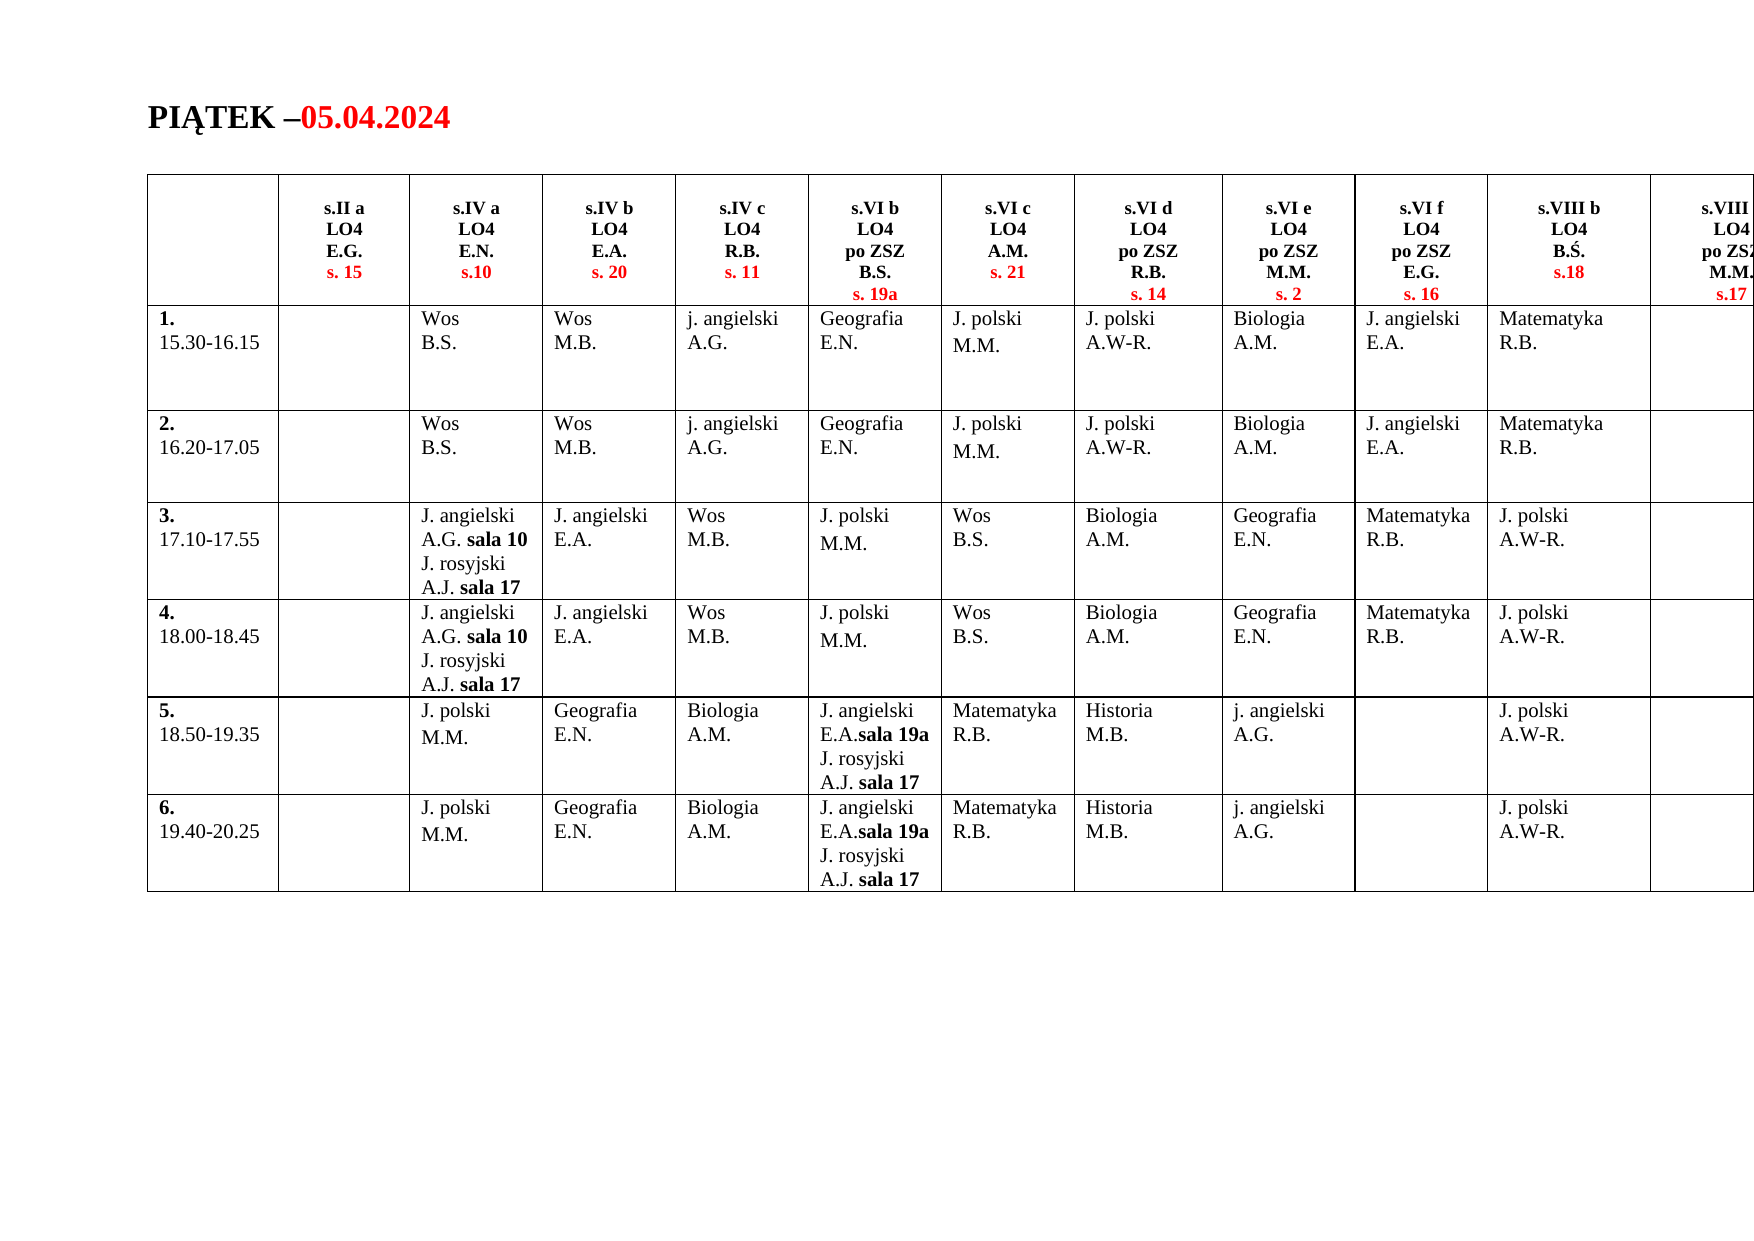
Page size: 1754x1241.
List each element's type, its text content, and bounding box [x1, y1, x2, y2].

table_cell J. polski M.M. [809, 600, 941, 696]
table_cell J. polski M.M. [809, 503, 941, 599]
table_cell Matematyka R.B. [942, 698, 1074, 794]
table_cell J. angielski E.A. [543, 503, 675, 599]
table_cell Geografia E.N. [809, 306, 941, 410]
table_cell J. polski M.M. [410, 795, 542, 891]
table_cell 4. 18.00-18.45 [148, 600, 278, 696]
table_header s.VI b LO4 po ZSZ B.S. s. 19a [809, 175, 941, 304]
table_cell Wos M.B. [543, 411, 675, 502]
table_cell [279, 795, 409, 891]
table_header s.IV a LO4 E.N. s.10 [410, 175, 542, 304]
table_cell J. polski A.W-R. [1488, 795, 1650, 891]
table_cell 1. 15.30-16.15 [148, 306, 278, 410]
table_cell J. polski A.W-R. [1488, 698, 1650, 794]
table_cell J. polski M.M. [942, 411, 1074, 502]
table_cell Historia M.B. [1075, 795, 1222, 891]
table_cell Biologia A.M. [1075, 600, 1222, 696]
table_cell [279, 698, 409, 794]
table_cell 2. 16.20-17.05 [148, 411, 278, 502]
table_cell [279, 503, 409, 599]
table_header s.IV b LO4 E.A. s. 20 [543, 175, 675, 304]
table_cell Matematyka R.B. [1356, 600, 1487, 696]
table_cell [1356, 795, 1487, 891]
table_cell Wos B.S. [410, 306, 542, 410]
table_cell J. polski A.W-R. [1488, 503, 1650, 599]
table_cell J. angielski E.A. [1356, 411, 1487, 502]
table_cell Biologia A.M. [676, 795, 808, 891]
table_cell Wos B.S. [410, 411, 542, 502]
table_cell Matematyka R.B. [942, 795, 1074, 891]
table_cell Biologia A.M. [1223, 411, 1354, 502]
table_cell [1651, 600, 1753, 696]
table_cell [279, 600, 409, 696]
table_cell [1651, 698, 1753, 794]
table_cell J. angielski E.A. [1356, 306, 1487, 410]
table_cell [1651, 503, 1753, 599]
table_cell [279, 306, 409, 410]
table_header s.VI d LO4 po ZSZ R.B. s. 14 [1075, 175, 1222, 304]
table_cell Wos M.B. [543, 306, 675, 410]
table_cell Matematyka R.B. [1488, 306, 1650, 410]
table_cell [1651, 795, 1753, 891]
table_cell Geografia E.N. [809, 411, 941, 502]
table_cell Wos M.B. [676, 503, 808, 599]
table_cell J. angielski E.A.sala 19a J. rosyjski A.J. sala 17 [809, 795, 941, 891]
table_cell Matematyka R.B. [1356, 503, 1487, 599]
table_header s.VIII c LO4 po ZSZ M.M. s.17 [1651, 175, 1753, 304]
table_cell j. angielski A.G. [1223, 795, 1354, 891]
table_cell Wos B.S. [942, 503, 1074, 599]
table_header s.VI e LO4 po ZSZ M.M. s. 2 [1223, 175, 1354, 304]
table_header s.VI f LO4 po ZSZ E.G. s. 16 [1356, 175, 1487, 304]
table_cell j. angielski A.G. [676, 306, 808, 410]
table_cell [1651, 411, 1753, 502]
table_cell J. angielski E.A. [543, 600, 675, 696]
table_cell j. angielski A.G. [676, 411, 808, 502]
table_cell J. polski M.M. [410, 698, 542, 794]
table_cell 3. 17.10-17.55 [148, 503, 278, 599]
table_cell J. angielski E.A.sala 19a J. rosyjski A.J. sala 17 [809, 698, 941, 794]
table_cell Geografia E.N. [543, 795, 675, 891]
table_cell [1356, 698, 1487, 794]
table_header [148, 175, 278, 304]
table_cell Biologia A.M. [1075, 503, 1222, 599]
table_cell Wos B.S. [942, 600, 1074, 696]
table_header s.II a LO4 E.G. s. 15 [279, 175, 409, 304]
table_header s.VI c LO4 A.M. s. 21 [942, 175, 1074, 304]
table_cell Wos M.B. [676, 600, 808, 696]
table_header s.VIII b LO4 B.Ś. s.18 [1488, 175, 1650, 304]
table_cell 5. 18.50-19.35 [148, 698, 278, 794]
table_cell j. angielski A.G. [1223, 698, 1354, 794]
table_cell J. polski A.W-R. [1075, 411, 1222, 502]
table_cell Geografia E.N. [543, 698, 675, 794]
table_cell [1651, 306, 1753, 410]
table_cell Matematyka R.B. [1488, 411, 1650, 502]
table_cell Geografia E.N. [1223, 503, 1354, 599]
table_cell Biologia A.M. [1223, 306, 1354, 410]
table_cell J. polski A.W-R. [1075, 306, 1222, 410]
table_cell J. polski M.M. [942, 306, 1074, 410]
table_cell Geografia E.N. [1223, 600, 1354, 696]
table_cell J. polski A.W-R. [1488, 600, 1650, 696]
table_cell J. angielski A.G. sala 10 J. rosyjski A.J. sala 17 [410, 600, 542, 696]
text PIĄTEK –05.04.2024 [148, 97, 1606, 136]
table_cell 6. 19.40-20.25 [148, 795, 278, 891]
table_cell J. angielski A.G. sala 10 J. rosyjski A.J. sala 17 [410, 503, 542, 599]
table_cell [279, 411, 409, 502]
table_header s.IV c LO4 R.B. s. 11 [676, 175, 808, 304]
table_cell Historia M.B. [1075, 698, 1222, 794]
table_cell Biologia A.M. [676, 698, 808, 794]
